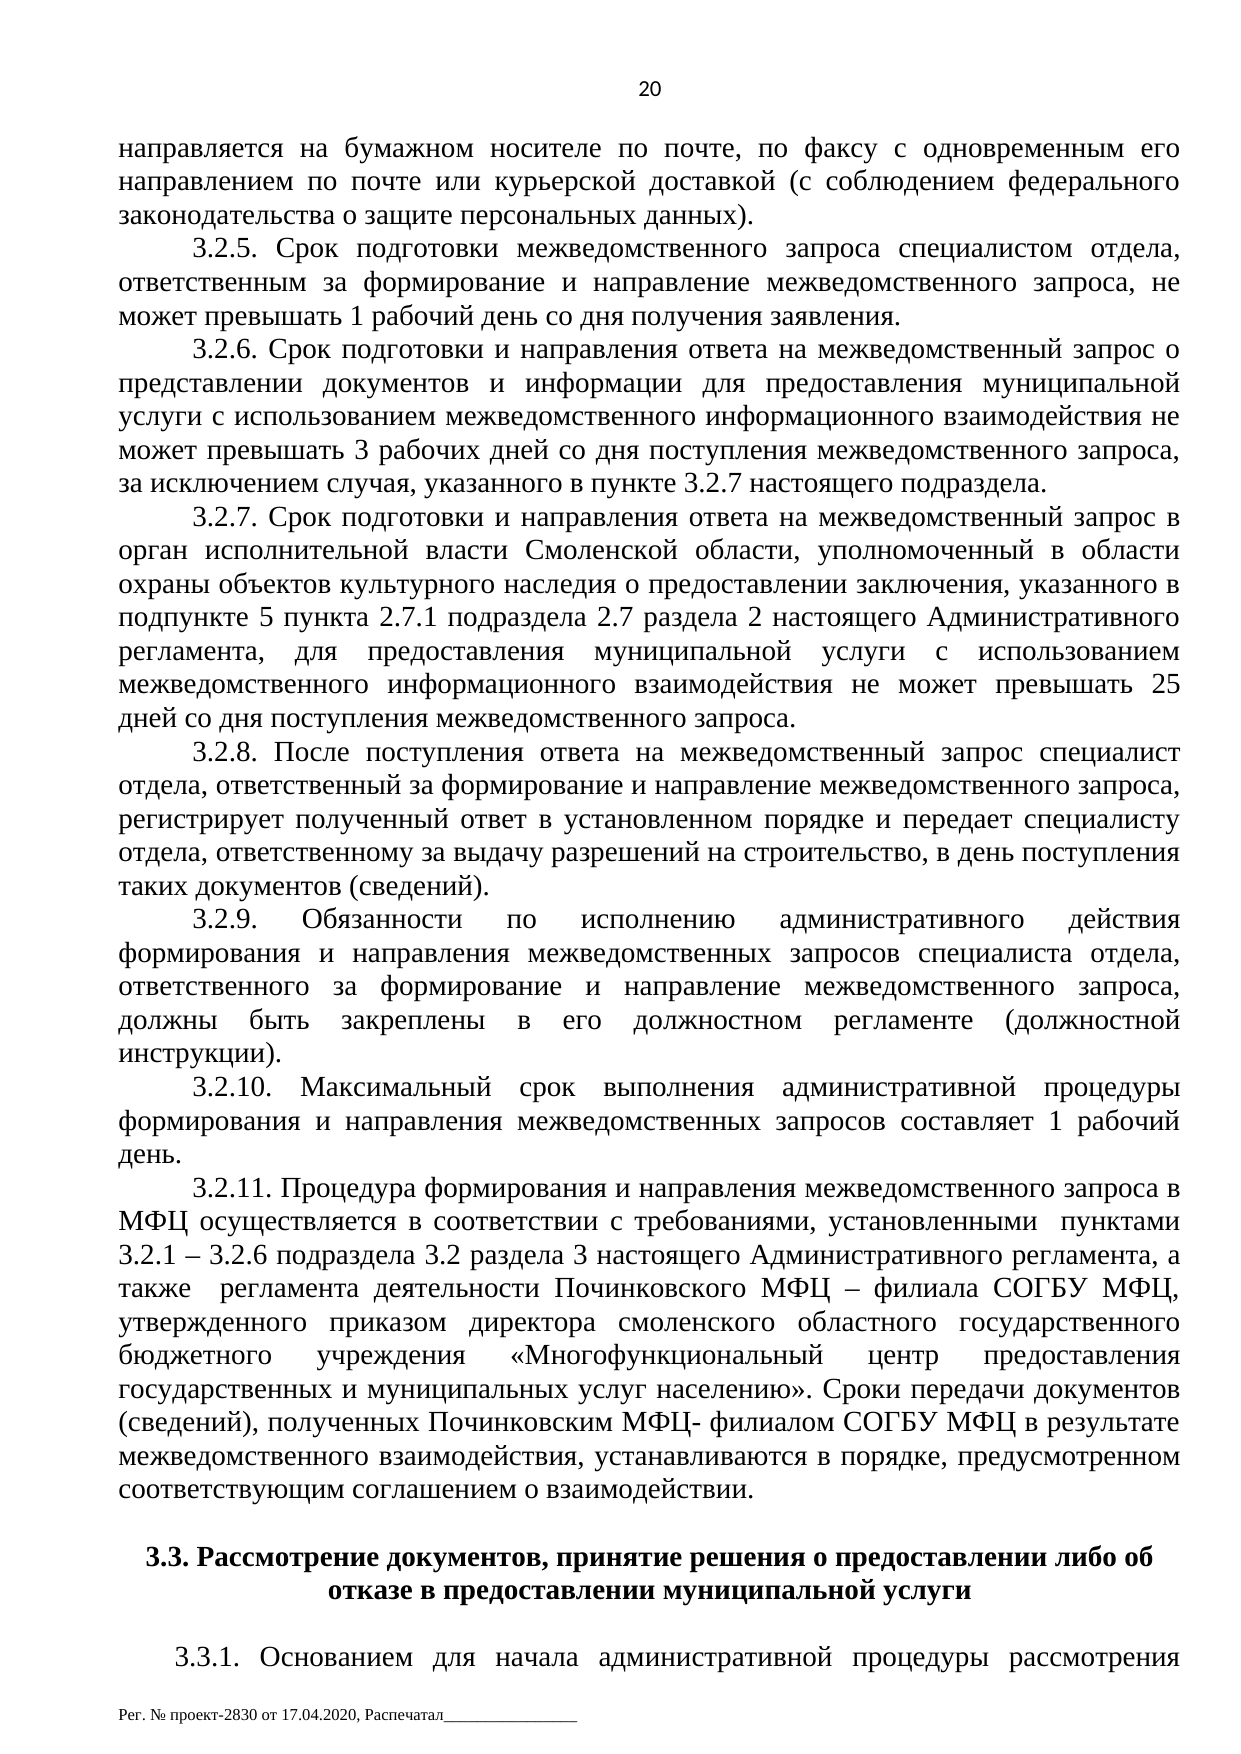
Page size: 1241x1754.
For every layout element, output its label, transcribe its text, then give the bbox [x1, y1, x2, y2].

text 3.2.10. Максимальный срок выполнения административной процедуры формирования и направления межведомственных запросов составляет 1 рабочий день. [118, 1069, 1181, 1170]
text 3.2.11. Процедура формирования и направления межведомственного запроса в МФЦ осуществляется в соответствии с требованиями, установленными пунктами 3.2.1 – 3.2.6 подраздела 3.2 раздела 3 настоящего Административного регламента, а также регламента деятельности Починковского МФЦ – филиала СОГБУ МФЦ, утвержденного приказом директора смоленского областного государственного бюджетного учреждения «Многофункциональный центр предоставления государственных и муниципальных услуг населению». Сроки передачи документов (сведений), полученных Починковским МФЦ- филиалом СОГБУ МФЦ в результате межведомственного взаимодействия, устанавливаются в порядке, предусмотренном соответствующим соглашением о взаимодействии. [118, 1170, 1181, 1505]
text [118, 1639, 1181, 1673]
text 3.2.7. Срок подготовки и направления ответа на межведомственный запрос в орган исполнительной власти Смоленской области, уполномоченный в области охраны объектов культурного наследия о предоставлении заключения, указанного в подпункте 5 пункта 2.7.1 подраздела 2.7 раздела 2 настоящего Административного регламента, для предоставления муниципальной услуги с использованием межведомственного информационного взаимодействия не может превышать 25 дней со дня поступления межведомственного запроса. [118, 499, 1181, 734]
text 3.2.6. Срок подготовки и направления ответа на межведомственный запрос о представлении документов и информации для предоставления муниципальной услуги с использованием межведомственного информационного взаимодействия не может превышать 3 рабочих дней со дня поступления межведомственного запроса, за исключением случая, указанного в пункте 3.2.7 настоящего подраздела. [118, 331, 1181, 499]
text 3.2.8. После поступления ответа на межведомственный запрос специалист отдела, ответственный за формирование и направление межведомственного запроса, регистрирует полученный ответ в установленном порядке и передает специалисту отдела, ответственному за выдачу разрешений на строительство, в день поступления таких документов (сведений). [118, 734, 1181, 901]
text 3.3. Рассмотрение документов, принятие решения о предоставлении либо об отказе в предоставлении муниципальной услуги [118, 1539, 1181, 1606]
text 3.2.5. Срок подготовки межведомственного запроса специалистом отдела, ответственным за формирование и направление межведомственного запроса, не может превышать 1 рабочий день со дня получения заявления. [118, 231, 1181, 331]
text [118, 130, 1181, 231]
text 3.2.9. Обязанности по исполнению административного действия формирования и направления межведомственных запросов специалиста отдела, ответственного за формирование и направление межведомственного запроса, должны быть закреплены в его должностном регламенте (должностной инструкции). [118, 901, 1181, 1069]
